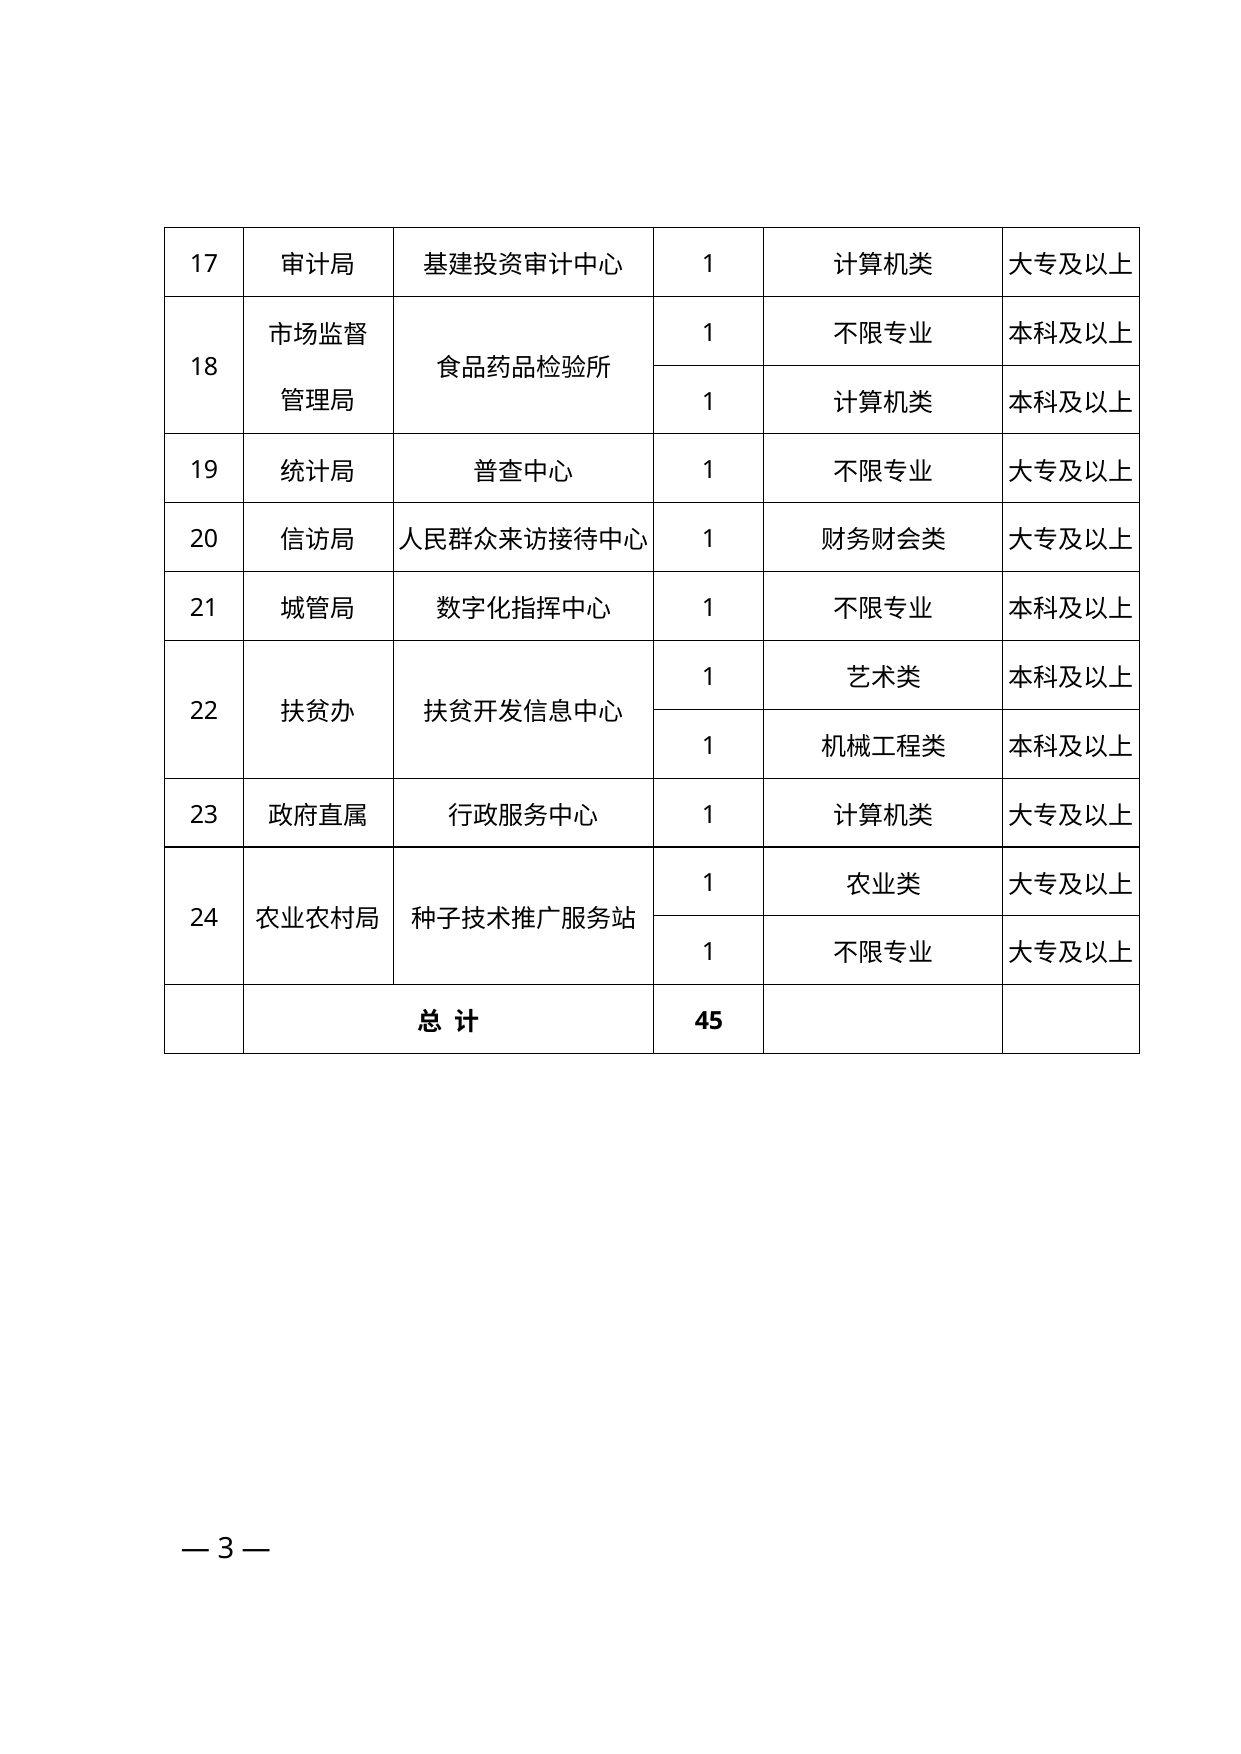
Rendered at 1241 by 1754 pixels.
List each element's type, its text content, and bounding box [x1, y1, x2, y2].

table_cell 行政服务中心 [394, 779, 653, 846]
table_cell 22 [165, 641, 243, 778]
table_cell 计算机类 [764, 779, 1002, 846]
table_cell [1003, 985, 1139, 1053]
table_cell 艺术类 [764, 641, 1002, 709]
table_cell 统计局 [244, 434, 393, 502]
table_cell 大专及以上 [1003, 916, 1139, 984]
table_cell 政府直属 [244, 779, 393, 846]
table_cell 大专及以上 [1003, 848, 1139, 915]
table_cell 17 [165, 228, 243, 296]
table_cell 计算机类 [764, 228, 1002, 296]
table_cell 24 [165, 848, 243, 984]
table_cell 1 [654, 228, 763, 296]
table_cell 市场监督 管理局 [244, 297, 393, 433]
table_cell 1 [654, 710, 763, 778]
table_cell 不限专业 [764, 572, 1002, 640]
table_cell 本科及以上 [1003, 366, 1139, 433]
table_cell 19 [165, 434, 243, 502]
table_cell 大专及以上 [1003, 434, 1139, 502]
table_cell 普查中心 [394, 434, 653, 502]
table_cell 基建投资审计中心 [394, 228, 653, 296]
table_cell 种子技术推广服务站 [394, 848, 653, 984]
table_cell 机械工程类 [764, 710, 1002, 778]
table_cell 本科及以上 [1003, 641, 1139, 709]
table_cell 食品药品检验所 [394, 297, 653, 433]
table_cell 1 [654, 434, 763, 502]
table_cell 农业农村局 [244, 848, 393, 984]
table_cell 1 [654, 848, 763, 915]
table_cell 本科及以上 [1003, 572, 1139, 640]
table_cell 总 计 [244, 985, 653, 1053]
table_cell 21 [165, 572, 243, 640]
table_cell 审计局 [244, 228, 393, 296]
table_cell 本科及以上 [1003, 710, 1139, 778]
table_cell 数字化指挥中心 [394, 572, 653, 640]
table_cell 20 [165, 503, 243, 571]
table_cell 扶贫办 [244, 641, 393, 778]
table_cell 1 [654, 779, 763, 846]
table_cell 1 [654, 503, 763, 571]
table_cell 财务财会类 [764, 503, 1002, 571]
table_cell 农业类 [764, 848, 1002, 915]
table_cell 不限专业 [764, 916, 1002, 984]
table_cell 1 [654, 641, 763, 709]
table_cell 大专及以上 [1003, 228, 1139, 296]
table_cell 1 [654, 572, 763, 640]
table_cell 23 [165, 779, 243, 846]
table_cell 人民群众来访接待中心 [394, 503, 653, 571]
table_cell 本科及以上 [1003, 297, 1139, 364]
table_cell 不限专业 [764, 297, 1002, 364]
table_cell 1 [654, 366, 763, 433]
table_cell 扶贫开发信息中心 [394, 641, 653, 778]
table_cell 1 [654, 297, 763, 364]
table_cell 城管局 [244, 572, 393, 640]
table_cell 1 [654, 916, 763, 984]
table_cell 大专及以上 [1003, 503, 1139, 571]
table_cell 不限专业 [764, 434, 1002, 502]
table_cell 45 [654, 985, 763, 1053]
table_cell 信访局 [244, 503, 393, 571]
table_cell 计算机类 [764, 366, 1002, 433]
table_cell [764, 985, 1002, 1053]
table_cell [165, 985, 243, 1053]
table_cell 18 [165, 297, 243, 433]
table_cell 大专及以上 [1003, 779, 1139, 846]
